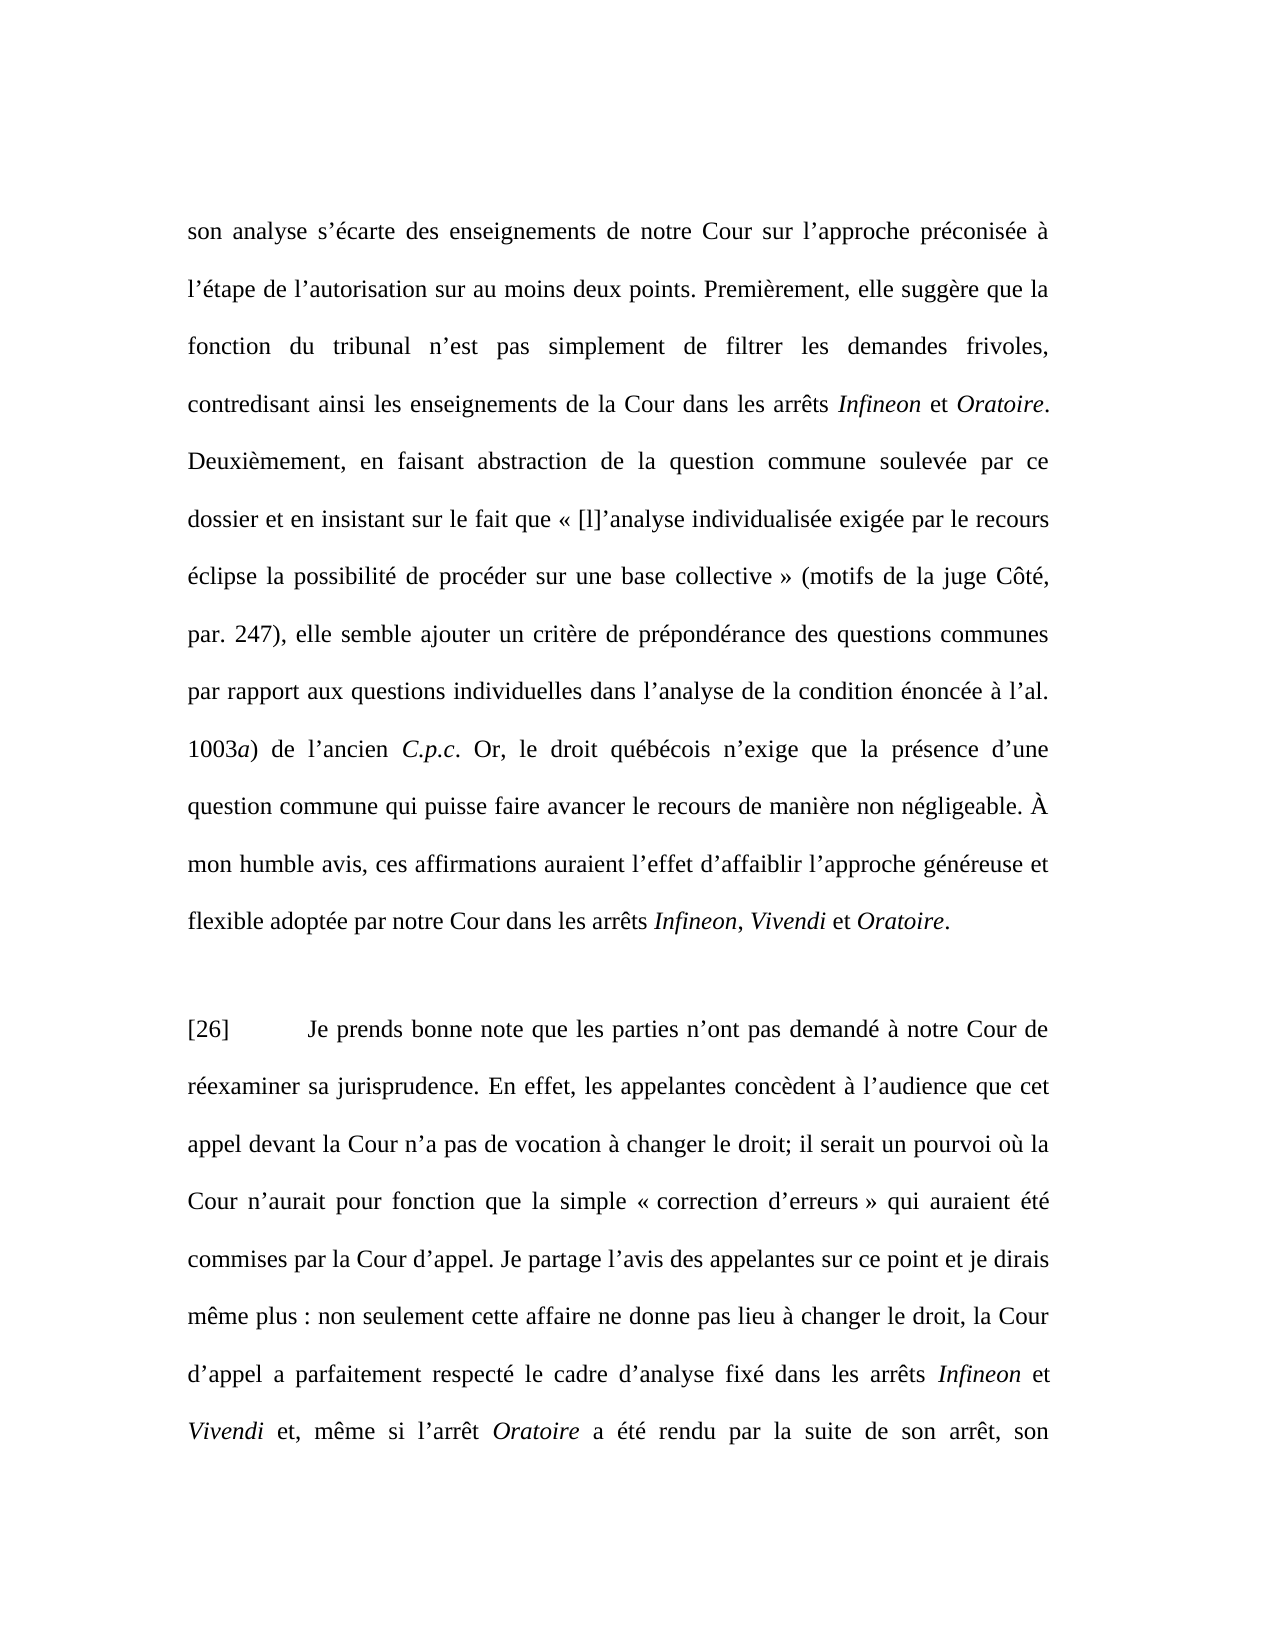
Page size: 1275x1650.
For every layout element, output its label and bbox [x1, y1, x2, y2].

text [187, 1014, 1050, 1445]
text [187, 216, 1050, 935]
